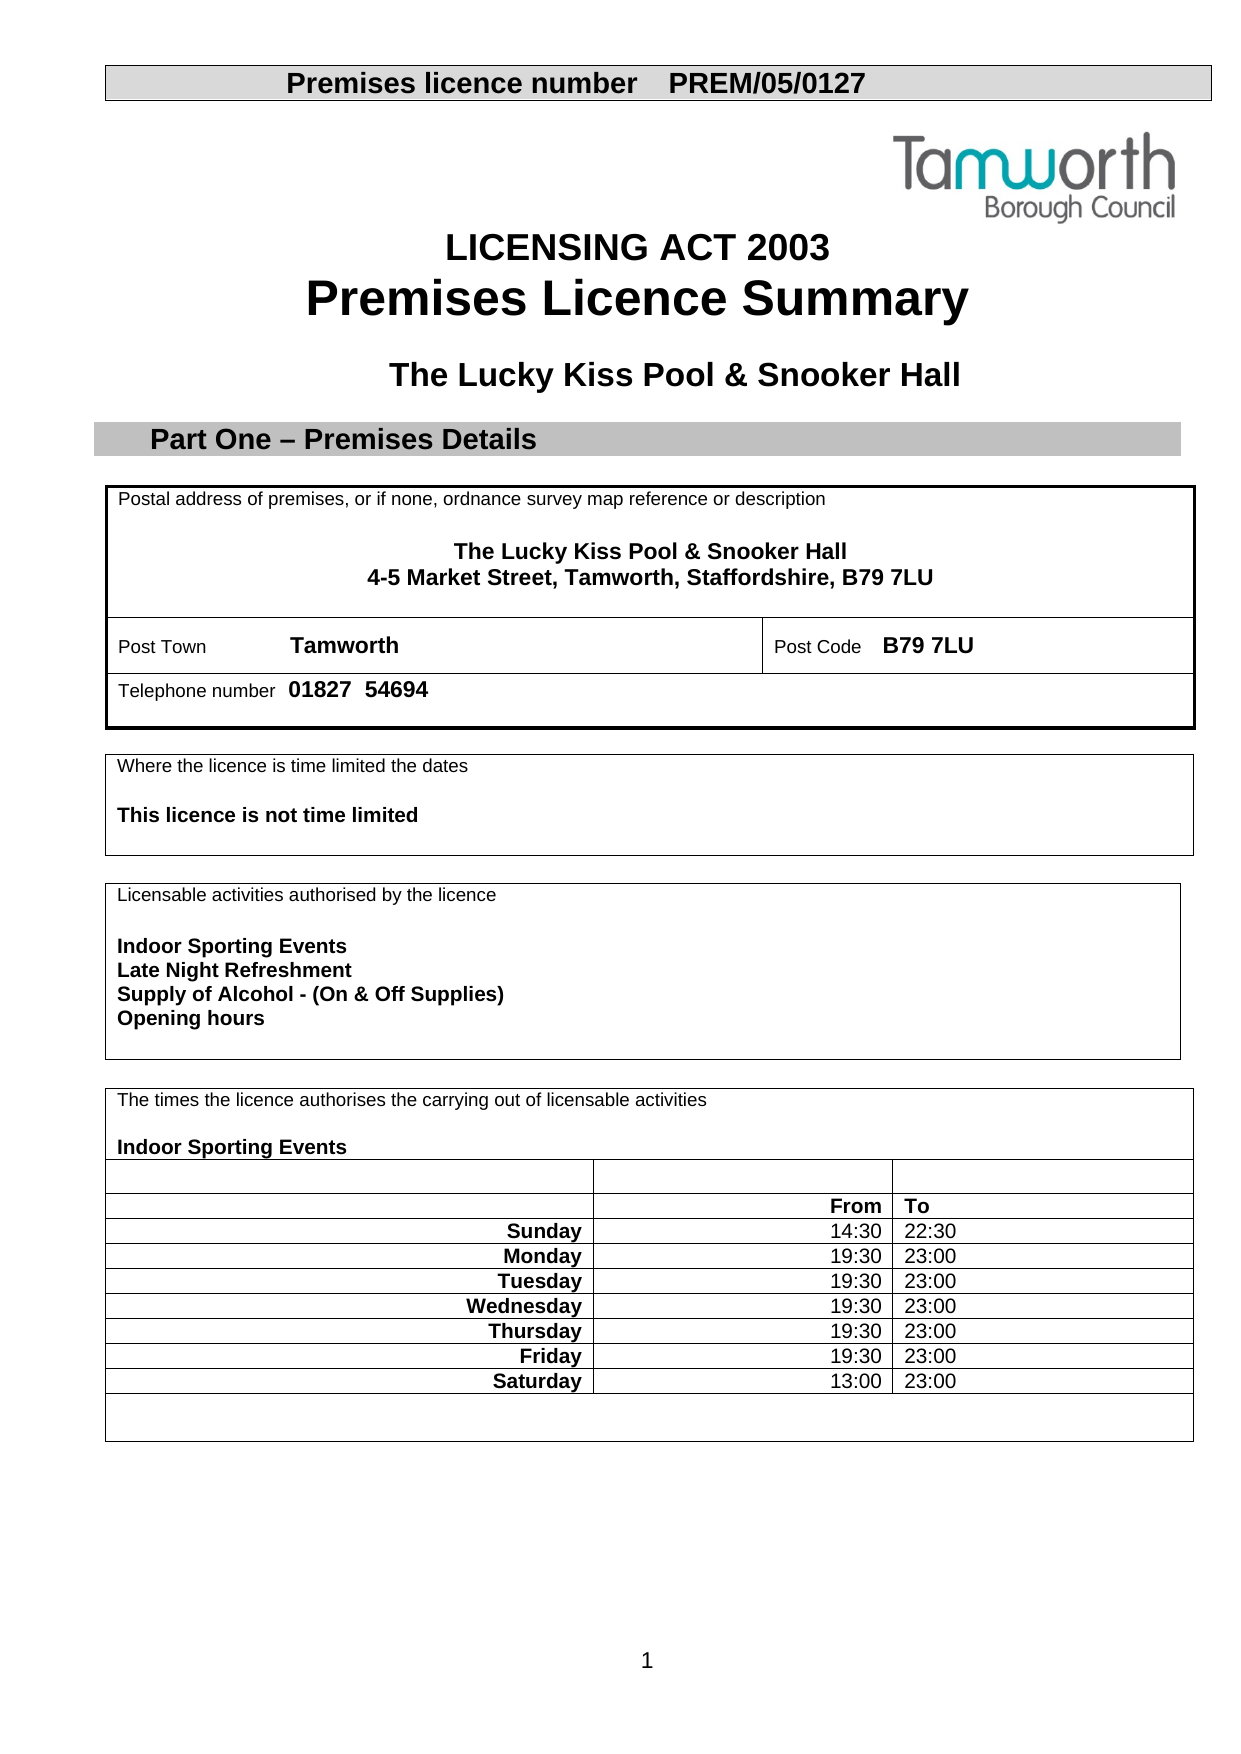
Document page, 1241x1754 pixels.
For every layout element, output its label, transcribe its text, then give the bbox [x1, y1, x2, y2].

table_cell [106, 1394, 1193, 1441]
table_cell Wednesday [106, 1294, 593, 1318]
table_cell [106, 1194, 593, 1218]
table_cell [106, 1160, 593, 1193]
table_header The times the licence authorises the carrying out of licensable activities Indoor Sporting Events [106, 1089, 1193, 1159]
table_cell : [893, 1244, 1193, 1268]
table_cell Monday [106, 1244, 593, 1268]
table_header Postal address of premises, or if none, ordnance survey map reference or description The Lucky Kiss Pool & Snooker Hall 4-5 , Tamworth, Staffordshire, BLU [108, 488, 1193, 617]
table_cell : [893, 1219, 1193, 1243]
table_cell : [893, 1344, 1193, 1368]
text The Lucky Kiss Pool & Snooker Hall [112, 355, 1181, 393]
table_cell : [594, 1219, 892, 1243]
table_cell : [893, 1294, 1193, 1318]
table_cell : [594, 1319, 892, 1343]
table_cell Friday [106, 1344, 593, 1368]
table_cell : [594, 1369, 892, 1393]
table_cell : [893, 1269, 1193, 1293]
table_cell Tuesday [106, 1269, 593, 1293]
table_cell BLU [763, 618, 1193, 673]
table_cell From [594, 1194, 892, 1218]
table_cell : [594, 1344, 892, 1368]
table_cell : [594, 1244, 892, 1268]
table_cell : [893, 1369, 1193, 1393]
table_cell Telephone number 01827 54694 [108, 674, 1193, 726]
table_cell [893, 1160, 1193, 1193]
text LICENSING ACT [94, 226, 1181, 269]
table_cell : [893, 1319, 1193, 1343]
table_header Where the licence is time limited the dates This licence is not time limited [106, 755, 1193, 855]
table_cell Saturday [106, 1369, 593, 1393]
table_cell Sunday [106, 1219, 593, 1243]
table_cell [108, 618, 762, 673]
text Part One – Premises Details [94, 422, 1181, 456]
table_cell Thursday [106, 1319, 593, 1343]
table_cell : [594, 1294, 892, 1318]
table_header Licensable activities authorised by the licence Indoor Sporting Events Late Night Refreshment Supply of Alcohol - (On & Off Supplies) Opening hours [106, 884, 1180, 1058]
table_cell [594, 1160, 892, 1193]
table_cell To [893, 1194, 1193, 1218]
picture [886, 129, 1182, 226]
text Premises Licence Summary [94, 269, 1181, 326]
table_cell : [594, 1269, 892, 1293]
